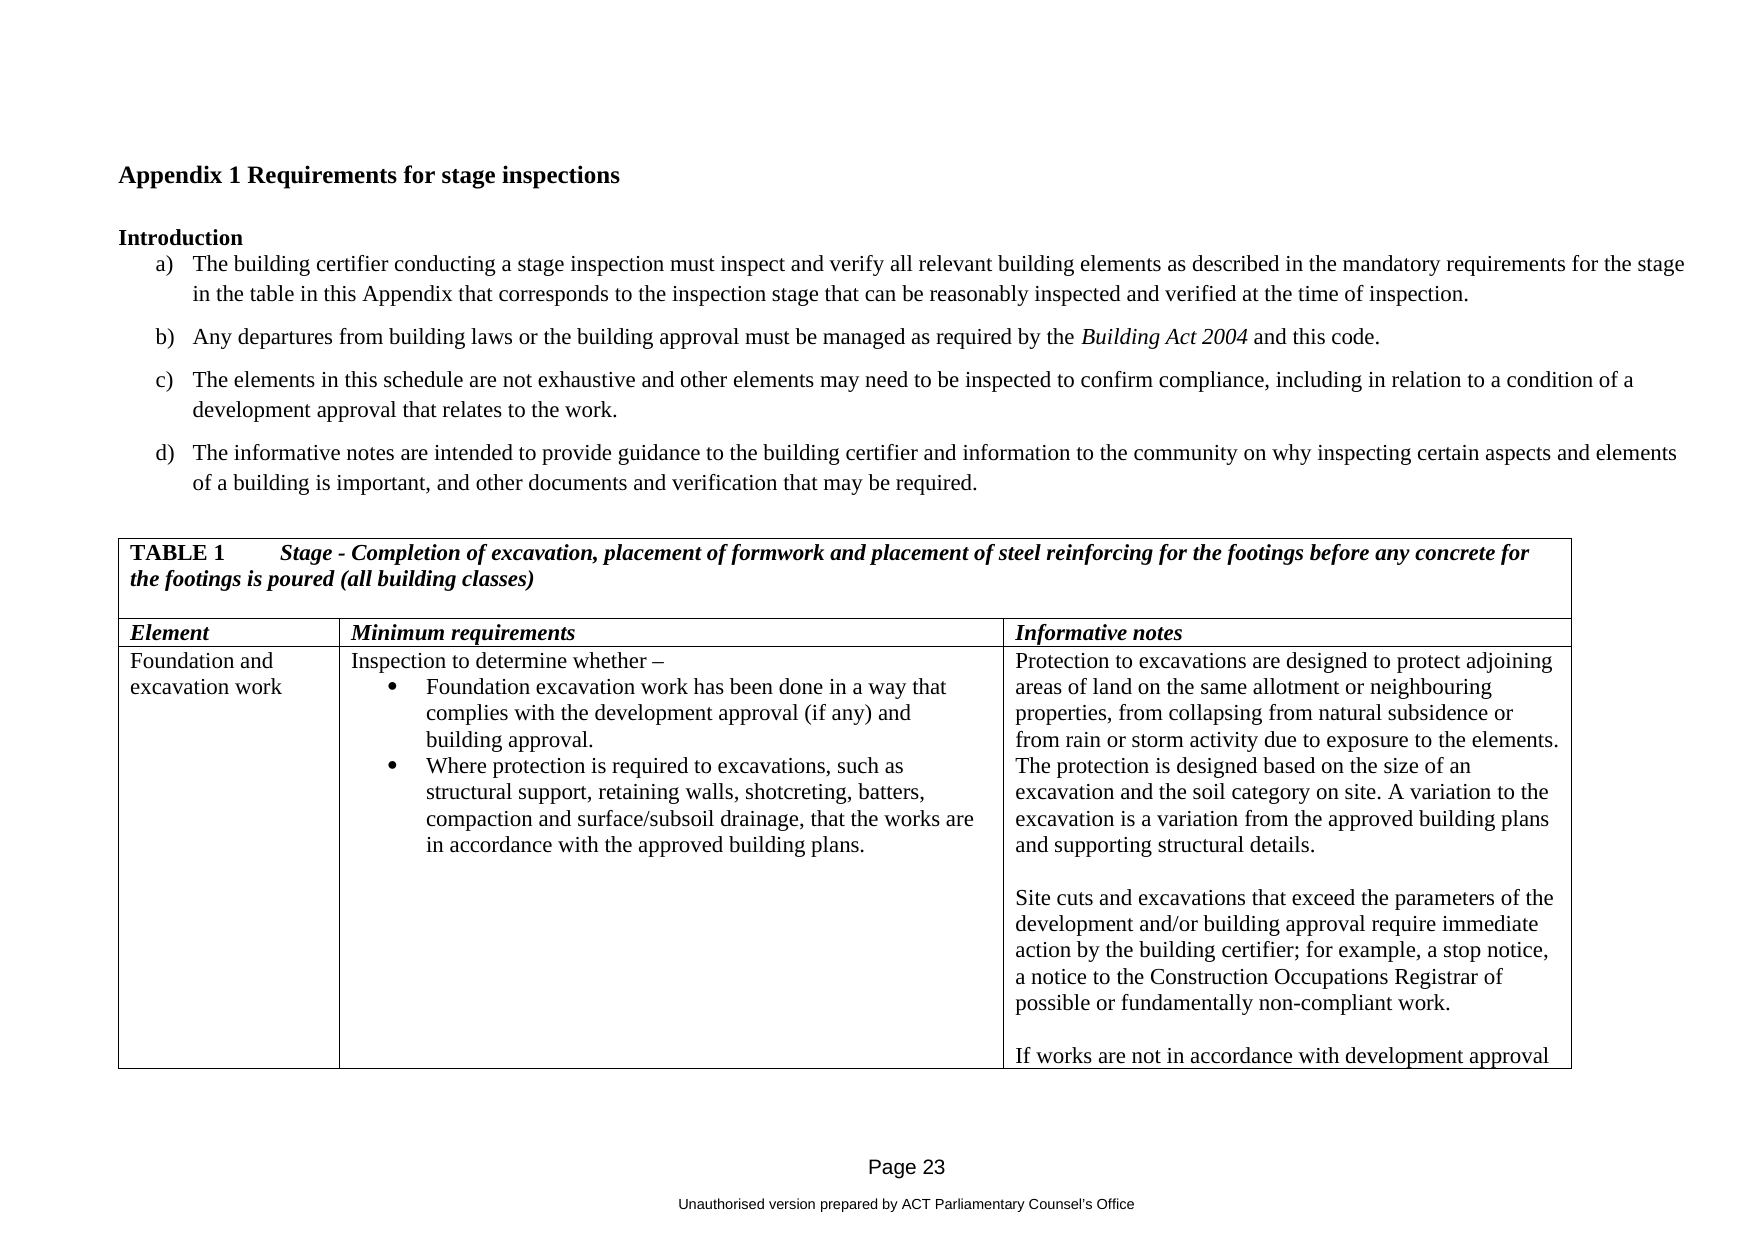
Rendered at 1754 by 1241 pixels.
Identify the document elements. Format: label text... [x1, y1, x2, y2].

list The building certifier conducting a stage inspection must inspect and verify all relevant building elements as described in the mandatory requirements for the stage in the table in this Appendix that corresponds to the inspection stage that can be reasonably inspected and verified at the time of inspection. [155, 250, 1695, 307]
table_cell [119, 647, 339, 1068]
table_cell Minimum requirements [340, 619, 1003, 646]
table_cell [1004, 647, 1571, 1068]
list The elements in this schedule are not exhaustive and other elements may need to be inspected to confirm compliance, including in relation to a condition of a development approval that relates to the work. [155, 366, 1695, 422]
text Introduction [118, 224, 1695, 250]
table_cell Informative notes [1004, 619, 1571, 646]
table_cell Element [119, 619, 339, 646]
subtitle Appendix 1 Requirements for stage inspections [118, 160, 1695, 189]
list The informative notes are intended to provide guidance to the building certifier and information to the community on why inspecting certain aspects and elements of a building is important, and other documents and verification that may be required. [155, 439, 1695, 495]
list Any departures from building laws or the building approval must be managed as required by the Building Act 2004 and this code. [155, 323, 1695, 349]
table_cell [340, 647, 1003, 1068]
table_header TABLE 1 Stage - Completion of excavation, placement of formwork and placement of steel reinforcing for the footings before any concrete for the footings is poured (all building classes) [119, 539, 1571, 618]
